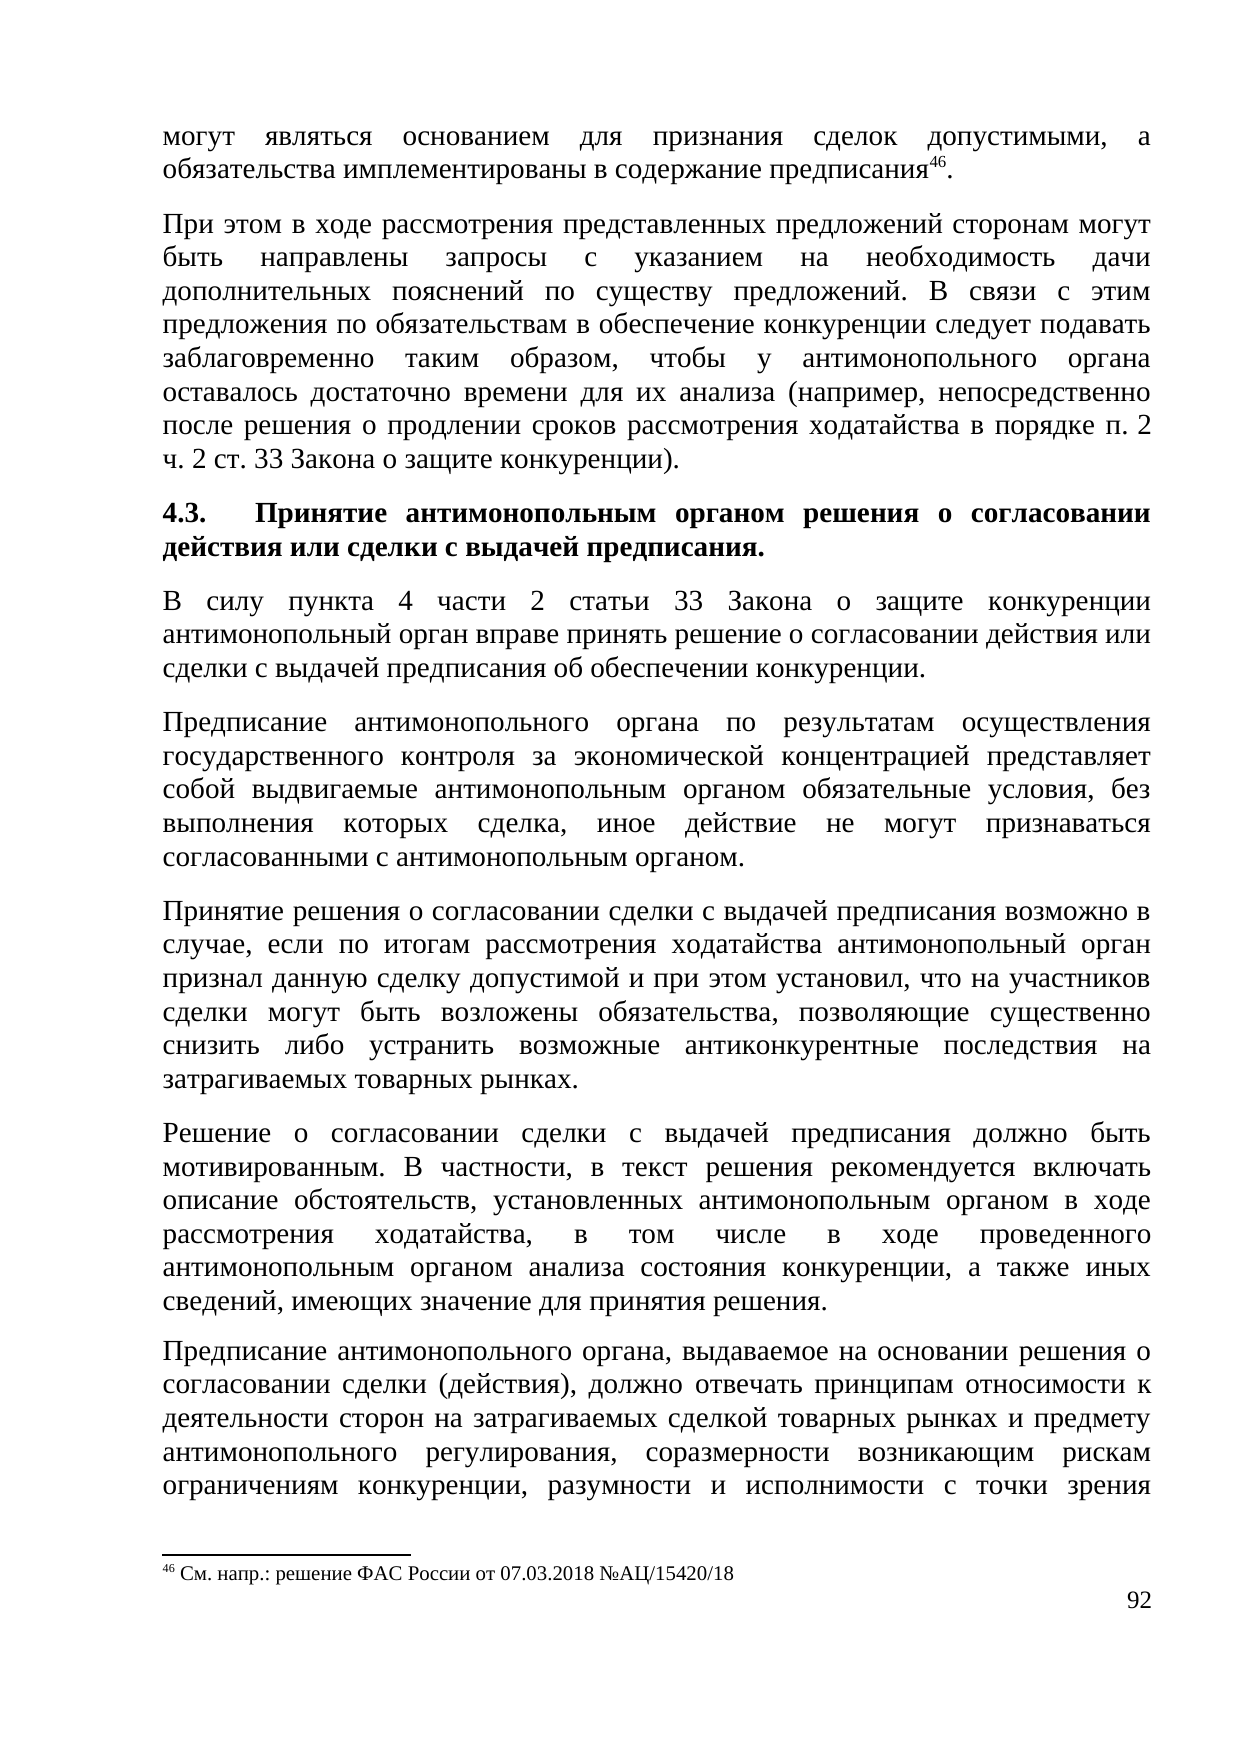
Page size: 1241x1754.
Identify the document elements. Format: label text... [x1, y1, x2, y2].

text В силу пункта 4 части 2 статьи 33 Закона о защите конкуренции антимонопольный орган вправе принять решение о согласовании действия или сделки с выдачей предписания об обеспечении конкуренции. [162, 583, 1152, 684]
text Решение о согласовании сделки с выдачей предписания должно быть мотивированным. В частности, в текст решения рекомендуется включать описание обстоятельств, установленных антимонопольным органом в ходе рассмотрения ходатайства, в том числе в ходе проведенного антимонопольным органом анализа состояния конкуренции, а также иных сведений, имеющих значение для принятия решения. [162, 1115, 1152, 1316]
text Принятие решения о согласовании сделки с выдачей предписания возможно в случае, если по итогам рассмотрения ходатайства антимонопольный орган признал данную сделку допустимой и при этом установил, что на участников сделки могут быть возложены обязательства, позволяющие существенно снизить либо устранить возможные антиконкурентные последствия на затрагиваемых товарных рынках. [162, 893, 1152, 1094]
text При этом в ходе рассмотрения представленных предложений сторонам могут быть направлены запросы с указанием на необходимость дачи дополнительных пояснений по существу предложений. В связи с этим предложения по обязательствам в обеспечение конкуренции следует подавать заблаговременно таким образом, чтобы у антимонопольного органа оставалось достаточно времени для их анализа (например, непосредственно после решения о продлении сроков рассмотрения ходатайства в порядке п. 2 ч. 2 ст. 33 Закона о защите конкуренции). [162, 206, 1152, 474]
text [162, 1333, 1152, 1501]
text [162, 118, 1152, 185]
list Принятие антимонопольным органом решения о согласовании действия или сделки с выдачей предписания. [162, 495, 1152, 562]
text Предписание антимонопольного органа по результатам осуществления государственного контроля за экономической концентрацией представляет собой выдвигаемые антимонопольным органом обязательные условия, без выполнения которых сделка, иное действие не могут признаваться согласованными с антимонопольным органом. [162, 704, 1152, 872]
